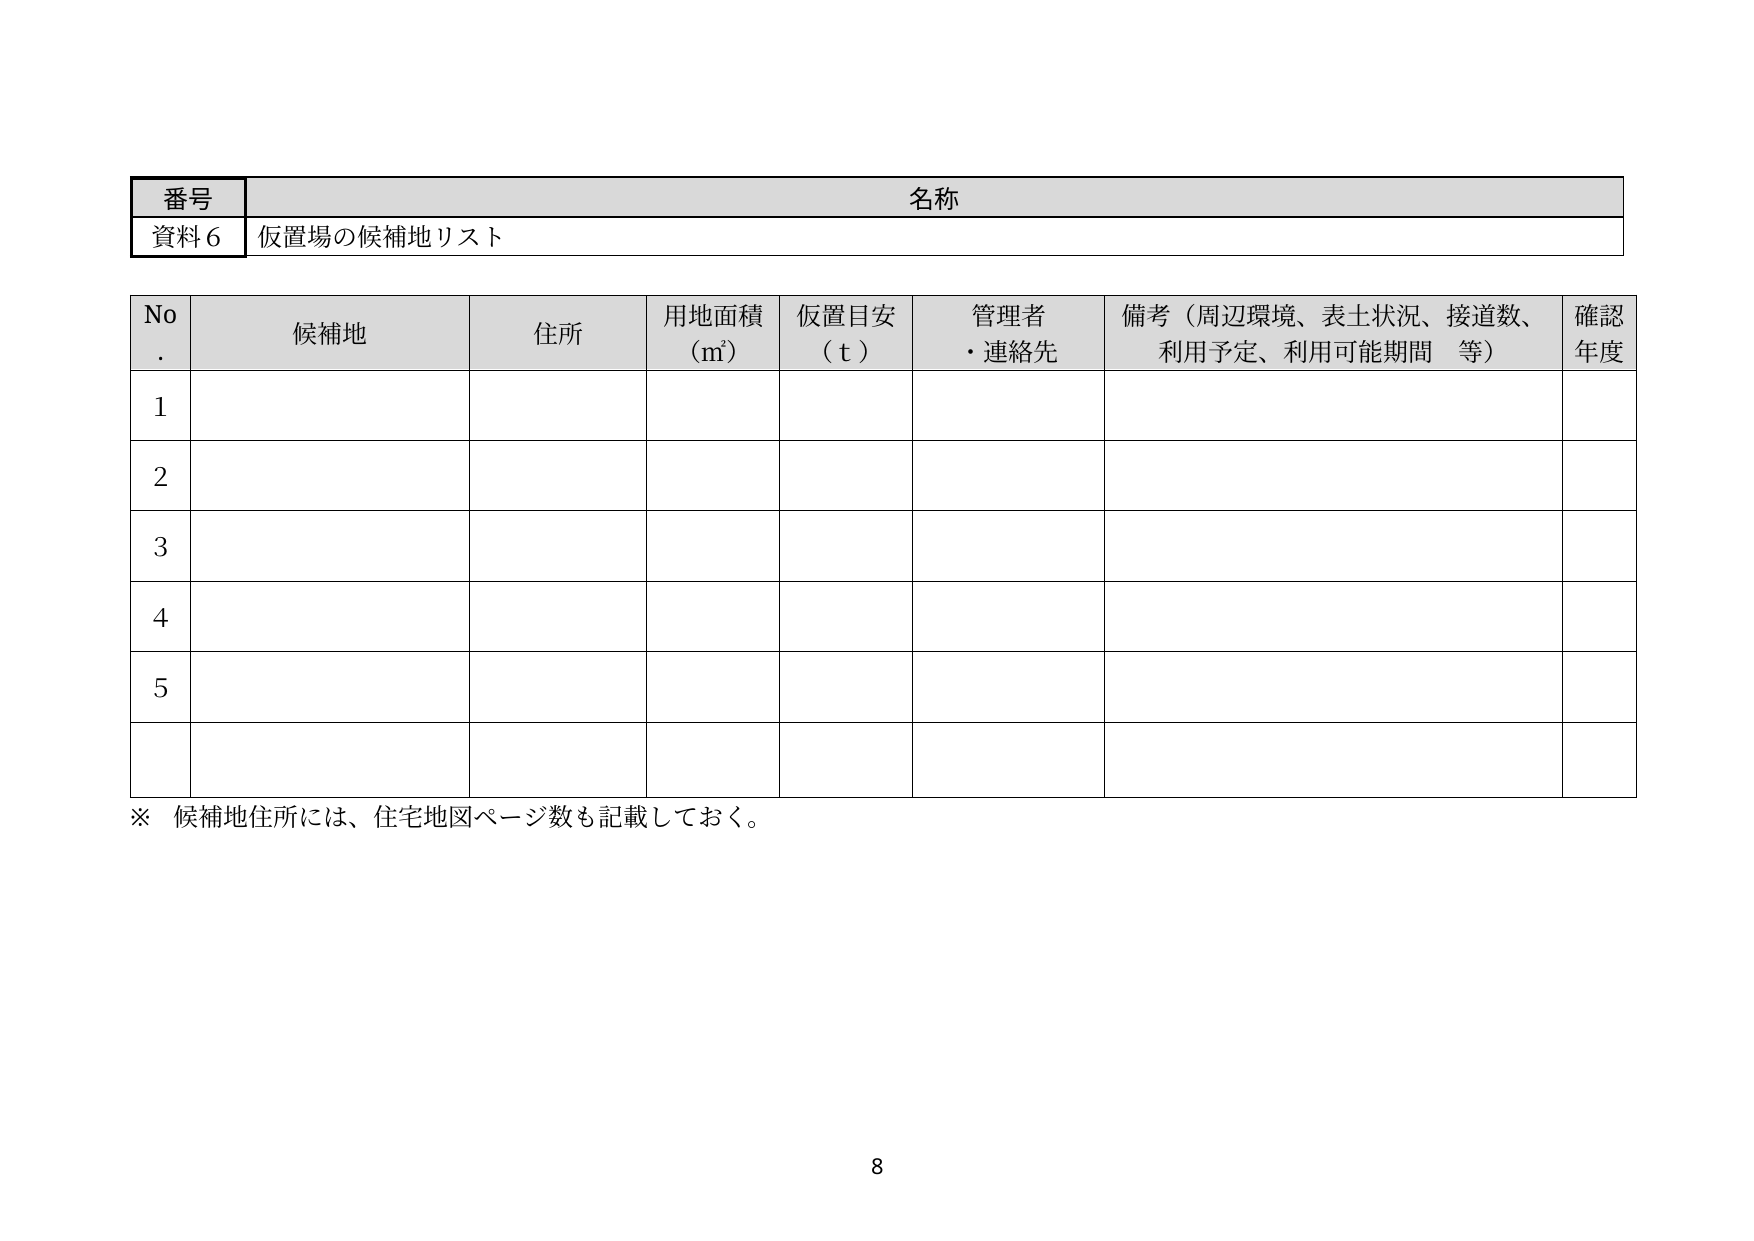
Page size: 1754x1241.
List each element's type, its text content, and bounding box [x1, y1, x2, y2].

table_cell [191, 511, 469, 581]
table_cell [191, 723, 469, 797]
table_cell [131, 723, 190, 797]
table_header 番号 [133, 180, 244, 216]
list 候補地住所には、住宅地図ページ数も記載しておく。 [130, 798, 1624, 835]
table_cell [1563, 441, 1636, 510]
table_cell ２ [131, 441, 190, 510]
table_cell ５ [131, 652, 190, 722]
table_cell [780, 441, 912, 510]
table_cell １ [131, 371, 190, 440]
table_cell [191, 441, 469, 510]
table_cell [470, 511, 646, 581]
table_cell [191, 371, 469, 440]
table_cell [1563, 723, 1636, 797]
table_header 候補地 [191, 296, 469, 369]
table_header No. [131, 296, 190, 369]
table_cell [191, 652, 469, 722]
table_header 住所 [470, 296, 646, 369]
table_cell [1105, 652, 1562, 722]
table_header 確認年度 [1563, 296, 1636, 369]
table_cell [1105, 582, 1562, 651]
table_cell [470, 441, 646, 510]
table_header 名称 [247, 178, 1623, 216]
table_cell [780, 723, 912, 797]
table_cell [913, 371, 1104, 440]
table_cell [470, 652, 646, 722]
table_cell [1105, 441, 1562, 510]
table_cell [1105, 371, 1562, 440]
table_cell [191, 582, 469, 651]
table_cell [647, 723, 779, 797]
table_cell [470, 371, 646, 440]
table_cell [647, 371, 779, 440]
table_header 用地面積 （㎡） [647, 296, 779, 369]
table_cell ４ [131, 582, 190, 651]
table_cell [913, 441, 1104, 510]
table_cell [1105, 511, 1562, 581]
table_cell [647, 582, 779, 651]
table_cell [780, 652, 912, 722]
table_cell [647, 652, 779, 722]
table_cell 資料６ [133, 218, 244, 254]
table_cell ３ [131, 511, 190, 581]
table_header 備考（周辺環境、表土状況、接道数、利用予定、利用可能期間 等） [1105, 296, 1562, 369]
table_cell [913, 652, 1104, 722]
table_cell [1563, 511, 1636, 581]
table_cell [647, 441, 779, 510]
table_cell [780, 511, 912, 581]
table_cell [913, 723, 1104, 797]
table_cell [1563, 582, 1636, 651]
table_cell [913, 511, 1104, 581]
table_cell [780, 582, 912, 651]
table_cell [470, 582, 646, 651]
table_cell 仮置場の候補地リスト [247, 218, 1623, 254]
table_cell [647, 511, 779, 581]
table_cell [470, 723, 646, 797]
table_cell [1563, 652, 1636, 722]
table_cell [1563, 371, 1636, 440]
table_cell [780, 371, 912, 440]
table_header 仮置目安 （ｔ） [780, 296, 912, 369]
table_cell [913, 582, 1104, 651]
table_header 管理者 ・連絡先 [913, 296, 1104, 369]
table_cell [1105, 723, 1562, 797]
